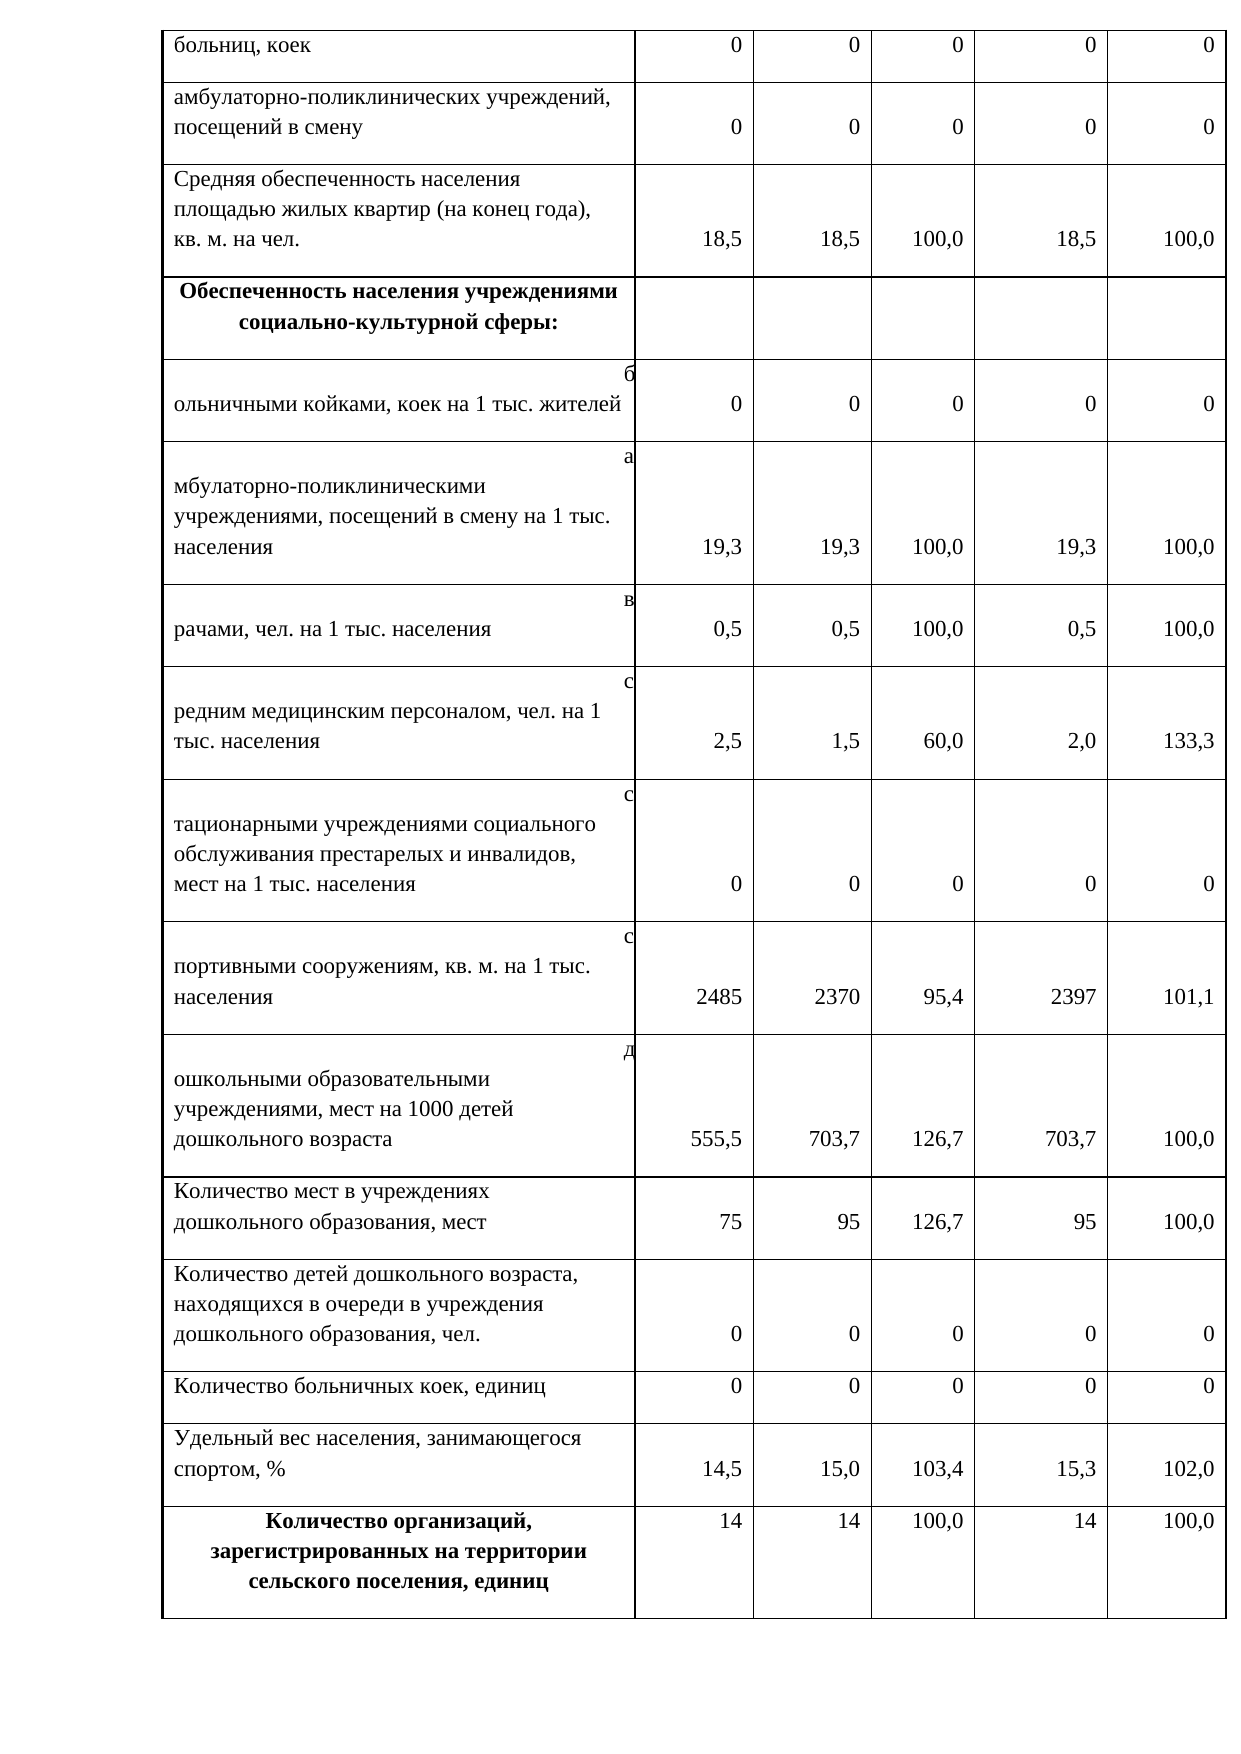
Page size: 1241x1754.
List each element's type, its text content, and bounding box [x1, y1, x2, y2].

table_cell 0 [754, 360, 871, 441]
table_cell 19,3 [636, 442, 753, 584]
table_cell 126,7 [872, 1178, 974, 1259]
table_cell 2397 [975, 922, 1107, 1034]
table_cell 0 [975, 83, 1107, 164]
table_cell 100,0 [872, 442, 974, 584]
table_cell 100,0 [1108, 1507, 1225, 1618]
table_cell 0 [754, 780, 871, 921]
table_cell 0,5 [754, 585, 871, 666]
table_cell дошкольными образовательными учреждениями, мест на 1000 детей дошкольного возраста [164, 1035, 634, 1176]
table_cell 60,0 [872, 667, 974, 778]
table_cell 2,0 [975, 667, 1107, 778]
table_cell 100,0 [1108, 1178, 1225, 1259]
table_cell 0 [754, 1260, 871, 1371]
table_cell 100,0 [872, 1507, 974, 1618]
table_cell стационарными учреждениями социального обслуживания престарелых и инвалидов, мест на 1 тыс. населения [164, 780, 634, 921]
table_cell 0 [975, 360, 1107, 441]
table_cell 100,0 [1108, 165, 1225, 276]
table_cell врачами, чел. на 1 тыс. населения [164, 585, 634, 666]
table_cell Количество организаций, зарегистрированных на территории сельского поселения, единиц [164, 1507, 634, 1618]
table_cell 15,3 [975, 1424, 1107, 1506]
table_cell 0 [975, 31, 1107, 82]
table_cell 0 [636, 31, 753, 82]
table_cell 18,5 [636, 165, 753, 276]
table_cell 0 [872, 1372, 974, 1423]
table_cell 0 [872, 360, 974, 441]
table_cell 0 [1108, 360, 1225, 441]
table_cell 18,5 [975, 165, 1107, 276]
table_cell 75 [636, 1178, 753, 1259]
table_cell 0 [872, 31, 974, 82]
table_cell 2370 [754, 922, 871, 1034]
table_cell 0 [975, 780, 1107, 921]
table_cell 14,5 [636, 1424, 753, 1506]
table_cell 703,7 [754, 1035, 871, 1176]
table_cell 0 [975, 1372, 1107, 1423]
table_cell 0 [872, 83, 974, 164]
table_cell 100,0 [872, 585, 974, 666]
table_cell 100,0 [1108, 442, 1225, 584]
table_cell 555,5 [636, 1035, 753, 1176]
table_cell 0 [636, 780, 753, 921]
table_cell 14 [636, 1507, 753, 1618]
table_cell 95 [975, 1178, 1107, 1259]
table_cell [1108, 278, 1225, 359]
table_cell 19,3 [975, 442, 1107, 584]
table_cell 0 [754, 1372, 871, 1423]
table_cell 0 [1108, 1260, 1225, 1371]
table_cell 0 [872, 780, 974, 921]
table_cell 103,4 [872, 1424, 974, 1506]
table_cell 0 [636, 1260, 753, 1371]
table_cell 126,7 [872, 1035, 974, 1176]
table_cell 100,0 [1108, 1035, 1225, 1176]
table_cell [636, 278, 753, 359]
table_cell 18,5 [754, 165, 871, 276]
table_cell 0 [636, 83, 753, 164]
table_cell 0 [1108, 83, 1225, 164]
table_cell Удельный вес населения, занимающегося спортом, % [164, 1424, 634, 1506]
table_cell 0 [754, 31, 871, 82]
table_cell [754, 278, 871, 359]
table_cell амбулаторно-поликлиническими учреждениями, посещений в смену на 1 тыс. населения [164, 442, 634, 584]
table_cell больничными койками, коек на 1 тыс. жителей [164, 360, 634, 441]
table_cell 14 [754, 1507, 871, 1618]
table_cell [975, 278, 1107, 359]
table_cell Обеспеченность населения учреждениями социально-культурной сферы: [164, 278, 634, 359]
table_cell 19,3 [754, 442, 871, 584]
table_cell 0 [1108, 1372, 1225, 1423]
table_cell [872, 278, 974, 359]
table_cell 95 [754, 1178, 871, 1259]
table_cell 102,0 [1108, 1424, 1225, 1506]
table_cell 0 [754, 83, 871, 164]
table_cell 95,4 [872, 922, 974, 1034]
table_cell 101,1 [1108, 922, 1225, 1034]
table_cell 100,0 [872, 165, 974, 276]
table_cell 0 [975, 1260, 1107, 1371]
table_cell Средняя обеспеченность населения площадью жилых квартир (на конец года), кв. м. на чел. [164, 165, 634, 276]
table_cell средним медицинским персоналом, чел. на 1 тыс. населения [164, 667, 634, 778]
table_cell 2,5 [636, 667, 753, 778]
table_cell 0,5 [975, 585, 1107, 666]
table_cell 2485 [636, 922, 753, 1034]
table_cell 0,5 [636, 585, 753, 666]
table_cell 0 [872, 1260, 974, 1371]
table_cell Количество детей дошкольного возраста, находящихся в очереди в учреждения дошкольного образования, чел. [164, 1260, 634, 1371]
table_cell Количество больничных коек, единиц [164, 1372, 634, 1423]
table_cell 133,3 [1108, 667, 1225, 778]
table_cell 0 [1108, 780, 1225, 921]
table_cell 15,0 [754, 1424, 871, 1506]
table_cell 0 [1108, 31, 1225, 82]
table_cell Количество мест в учреждениях дошкольного образования, мест [164, 1178, 634, 1259]
table_cell 0 [636, 360, 753, 441]
table_cell 14 [975, 1507, 1107, 1618]
table_cell 703,7 [975, 1035, 1107, 1176]
table_cell 1,5 [754, 667, 871, 778]
table_cell 100,0 [1108, 585, 1225, 666]
table_cell амбулаторно-поликлинических учреждений, посещений в смену [164, 83, 634, 164]
table_cell спортивными сооружениям, кв. м. на 1 тыс. населения [164, 922, 634, 1034]
table_cell 0 [636, 1372, 753, 1423]
table_cell больниц, коек [164, 31, 634, 82]
